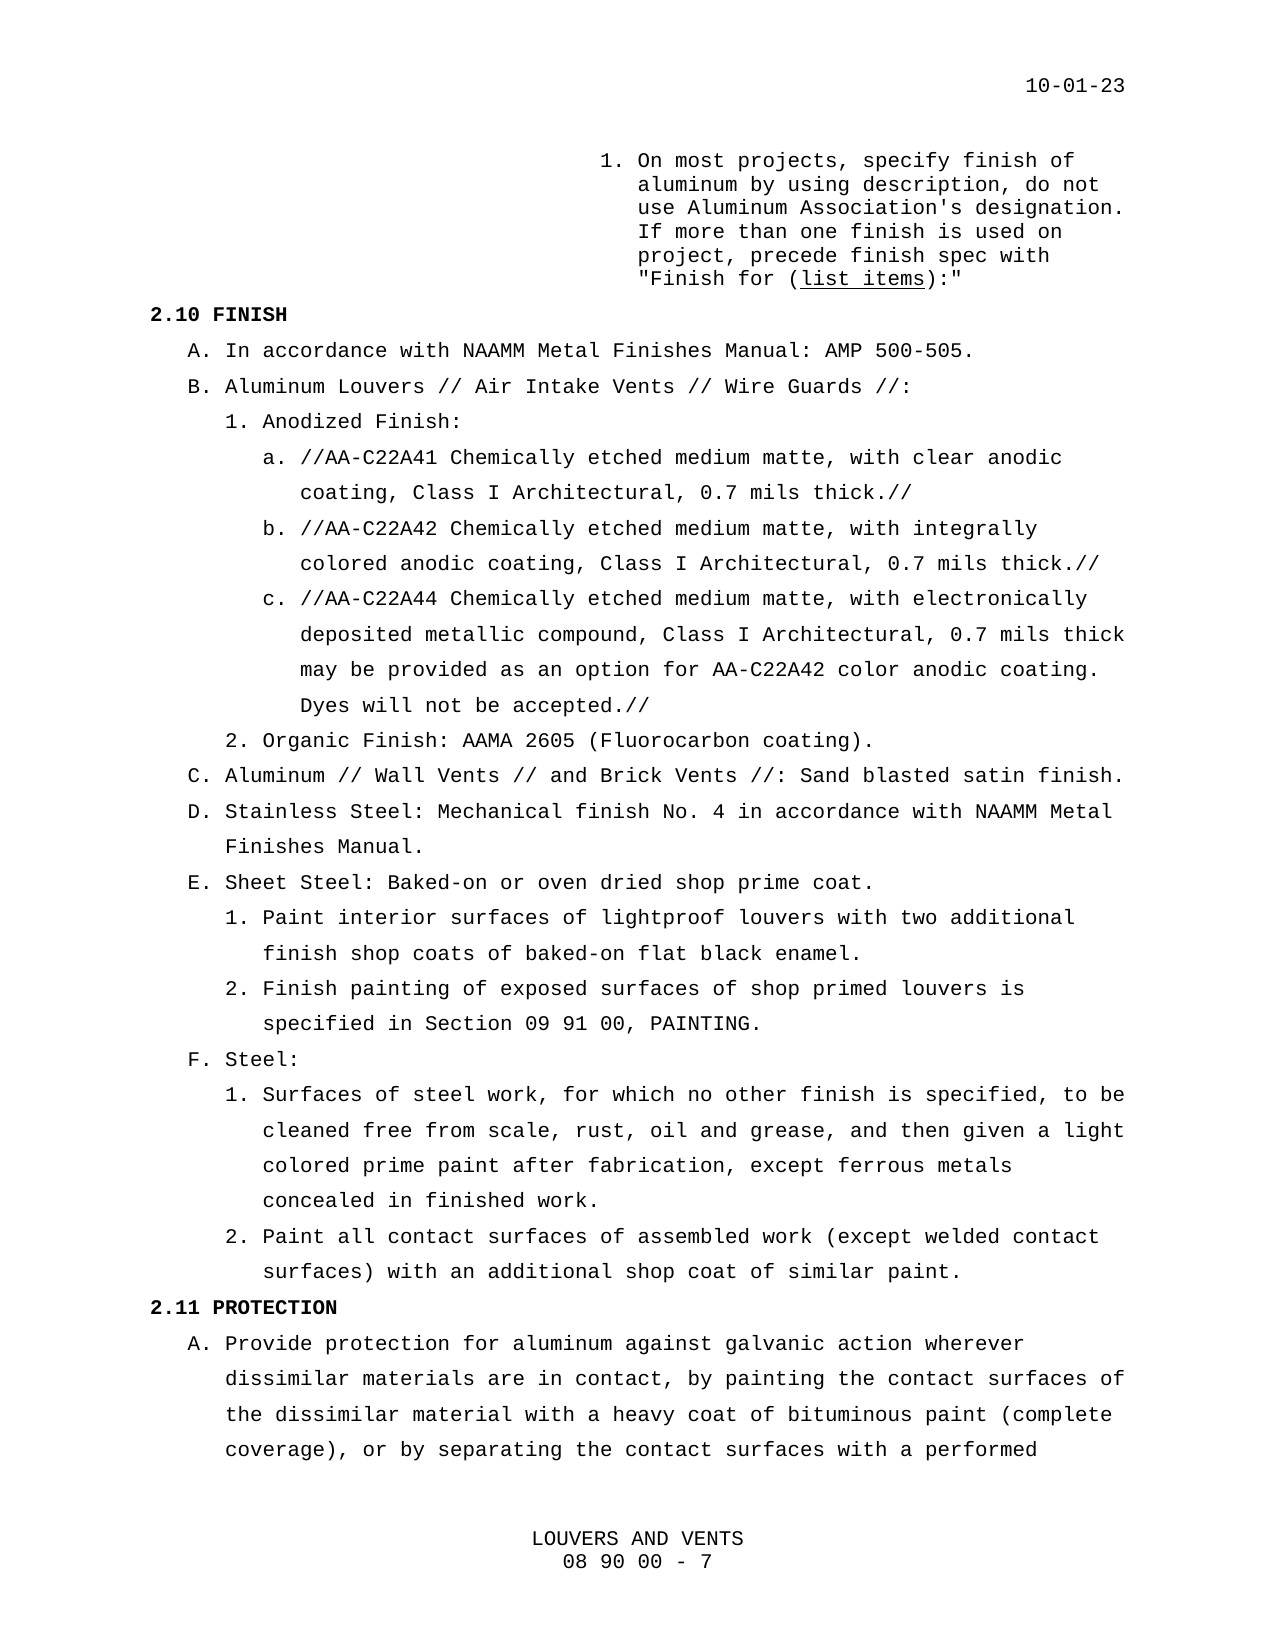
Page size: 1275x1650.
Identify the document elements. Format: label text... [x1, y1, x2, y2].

text B. Aluminum Louvers // Air Intake Vents // Wire Guards //: [187, 376, 1125, 399]
text 2. Finish painting of exposed surfaces of shop primed louvers is specified in Section 09 91 00, PAINTING. [225, 978, 1125, 1037]
text c. //AA-C22A44 Chemically etched medium matte, with electronically deposited metallic compound, Class I Architectural, 0.7 mils thick may be provided as an option for AA-C22A42 color anodic coating. Dyes will not be accepted.// [262, 588, 1125, 718]
text 1. Anodized Finish: [225, 411, 1125, 435]
text F. Steel: [187, 1049, 1125, 1072]
text C. Aluminum // Wall Vents // and Brick Vents //: Sand blasted satin finish. [187, 766, 1125, 789]
text 2.11 PROTECTION [150, 1297, 1125, 1320]
text 2.10 FINISH [150, 304, 1125, 328]
text D. Stainless Steel: Mechanical finish No. 4 in accordance with NAAMM Metal Finishes Manual. [187, 801, 1125, 860]
text 1. On most projects, specify finish of aluminum by using description, do not use Aluminum Association's designation. If more than one finish is used on project, precede finish spec with "Finish for (list items):" [600, 150, 1125, 292]
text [187, 1333, 1125, 1463]
text a. //AA-C22A41 Chemically etched medium matte, with clear anodic coating, Class I Architectural, 0.7 mils thick.// [262, 447, 1125, 506]
text 1. Surfaces of steel work, for which no other finish is specified, to be cleaned free from scale, rust, oil and grease, and then given a light colored prime paint after fabrication, except ferrous metals concealed in finished work. [225, 1084, 1125, 1214]
text b. //AA-C22A42 Chemically etched medium matte, with integrally colored anodic coating, Class I Architectural, 0.7 mils thick.// [262, 518, 1125, 577]
text A. In accordance with NAAMM Metal Finishes Manual: AMP 500-505. [187, 341, 1125, 364]
text 2. Paint all contact surfaces of assembled work (except welded contact surfaces) with an additional shop coat of similar paint. [225, 1226, 1125, 1285]
text E. Sheet Steel: Baked-on or oven dried shop prime coat. [187, 872, 1125, 895]
text 1. Paint interior surfaces of lightproof louvers with two additional finish shop coats of baked-on flat black enamel. [225, 907, 1125, 966]
text 2. Organic Finish: AAMA 2605 (Fluorocarbon coating). [225, 730, 1125, 754]
